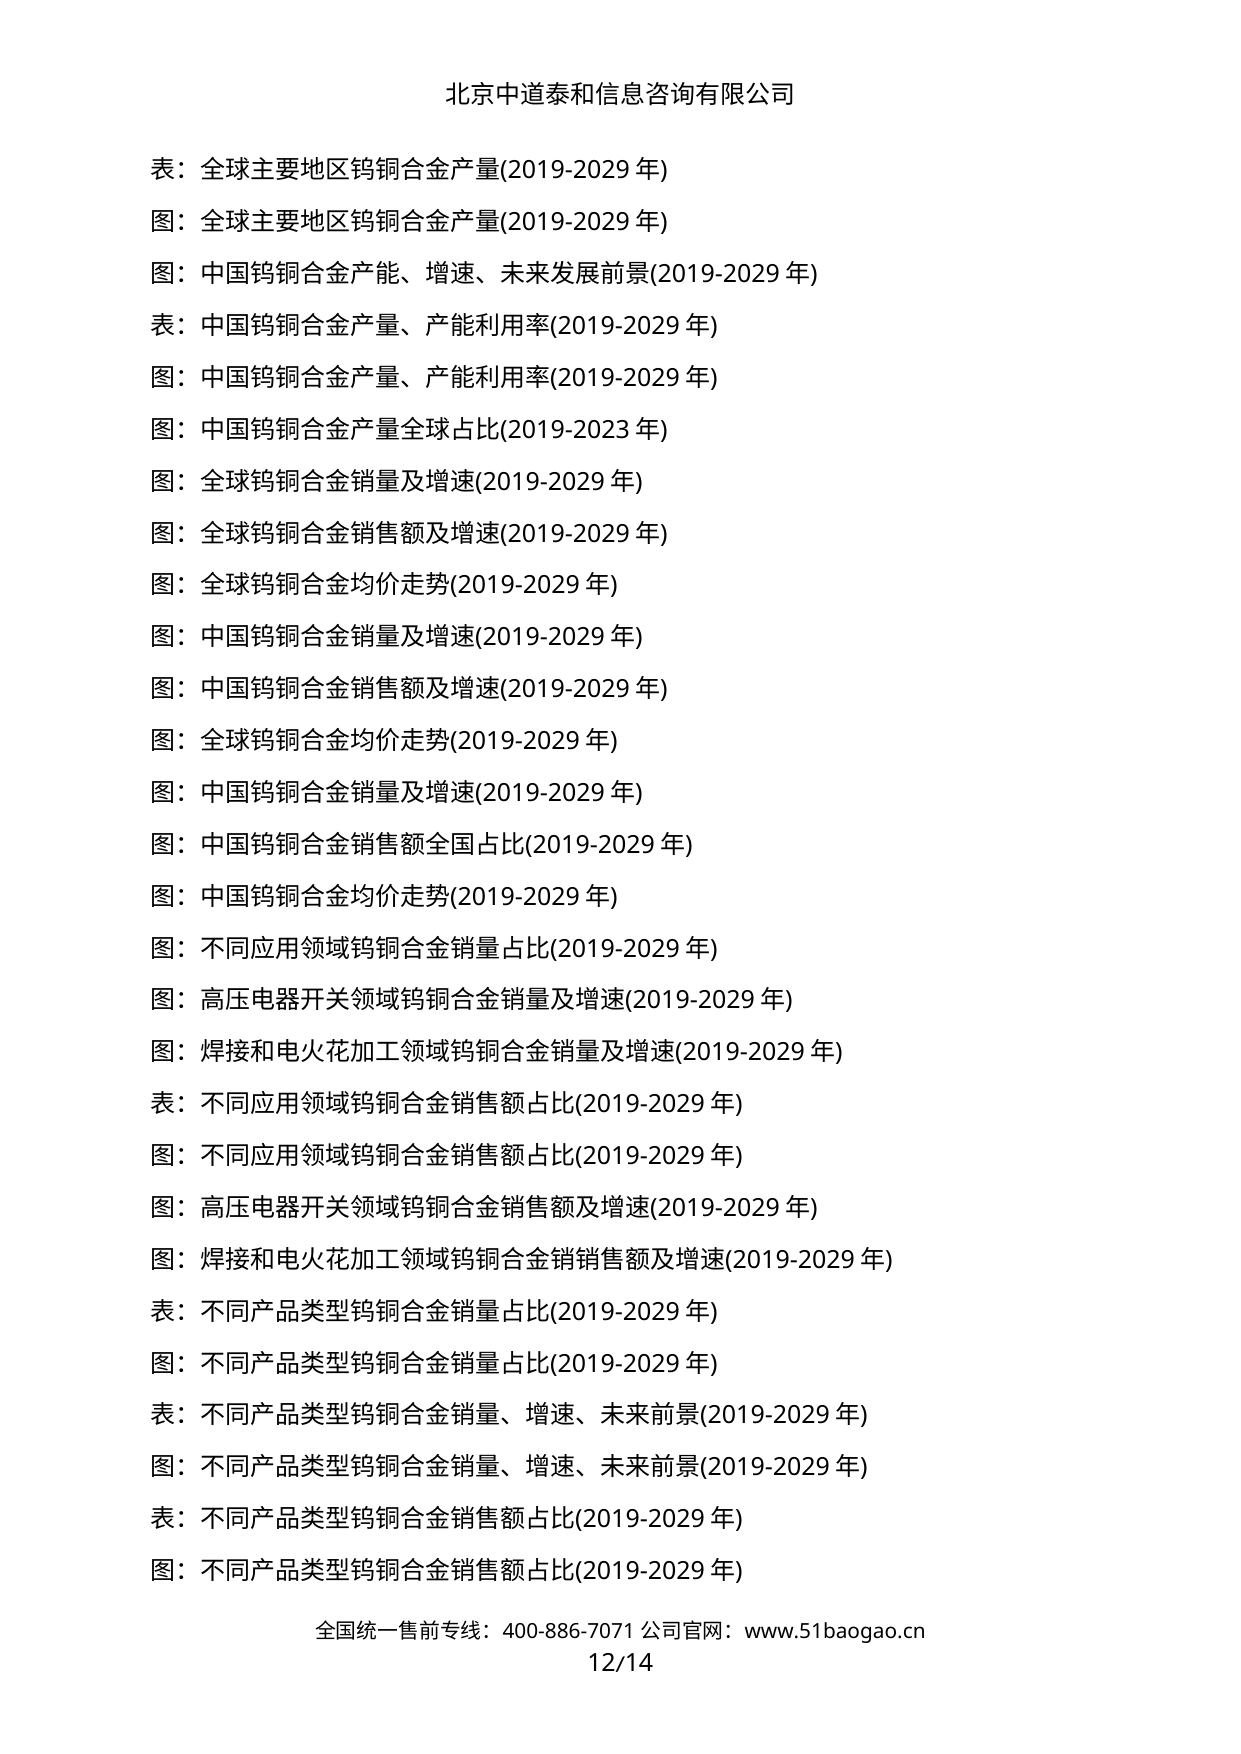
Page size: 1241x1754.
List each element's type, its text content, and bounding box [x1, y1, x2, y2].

text 表：不同产品类型钨铜合金销量、增速、未来前景(2019-2029年) [150, 1395, 1090, 1431]
text 图：中国钨铜合金产量、产能利用率(2019-2029年) [150, 357, 1090, 394]
text 图：高压电器开关领域钨铜合金销量及增速(2019-2029年) [150, 980, 1090, 1016]
text 图：中国钨铜合金产能、增速、未来发展前景(2019-2029年) [150, 254, 1090, 290]
text 图：不同应用领域钨铜合金销量占比(2019-2029年) [150, 928, 1090, 964]
text 图：高压电器开关领域钨铜合金销售额及增速(2019-2029年) [150, 1187, 1090, 1224]
text 图：全球钨铜合金销售额及增速(2019-2029年) [150, 513, 1090, 549]
text 图：中国钨铜合金销售额及增速(2019-2029年) [150, 669, 1090, 705]
text 表：全球主要地区钨铜合金产量(2019-2029年) [150, 150, 1090, 186]
text 图：中国钨铜合金产量全球占比(2019-2023年) [150, 409, 1090, 446]
text 表：中国钨铜合金产量、产能利用率(2019-2029年) [150, 306, 1090, 342]
text 图：不同产品类型钨铜合金销量、增速、未来前景(2019-2029年) [150, 1447, 1090, 1483]
text 图：全球主要地区钨铜合金产量(2019-2029年) [150, 202, 1090, 238]
text 图：不同应用领域钨铜合金销售额占比(2019-2029年) [150, 1136, 1090, 1172]
text 表：不同产品类型钨铜合金销量占比(2019-2029年) [150, 1291, 1090, 1327]
text 图：不同产品类型钨铜合金销量占比(2019-2029年) [150, 1343, 1090, 1379]
text 图：中国钨铜合金销量及增速(2019-2029年) [150, 617, 1090, 653]
text 表：不同产品类型钨铜合金销售额占比(2019-2029年) [150, 1499, 1090, 1535]
text 表：不同应用领域钨铜合金销售额占比(2019-2029年) [150, 1084, 1090, 1120]
text 图：不同产品类型钨铜合金销售额占比(2019-2029年) [150, 1551, 1090, 1587]
text 图：全球钨铜合金销量及增速(2019-2029年) [150, 461, 1090, 497]
text 图：全球钨铜合金均价走势(2019-2029年) [150, 565, 1090, 601]
text 图：全球钨铜合金均价走势(2019-2029年) [150, 721, 1090, 757]
text 图：中国钨铜合金销售额全国占比(2019-2029年) [150, 824, 1090, 861]
text 图：中国钨铜合金销量及增速(2019-2029年) [150, 772, 1090, 809]
text 图：焊接和电火花加工领域钨铜合金销量及增速(2019-2029年) [150, 1032, 1090, 1068]
text 图：中国钨铜合金均价走势(2019-2029年) [150, 876, 1090, 912]
text 图：焊接和电火花加工领域钨铜合金销销售额及增速(2019-2029年) [150, 1239, 1090, 1276]
